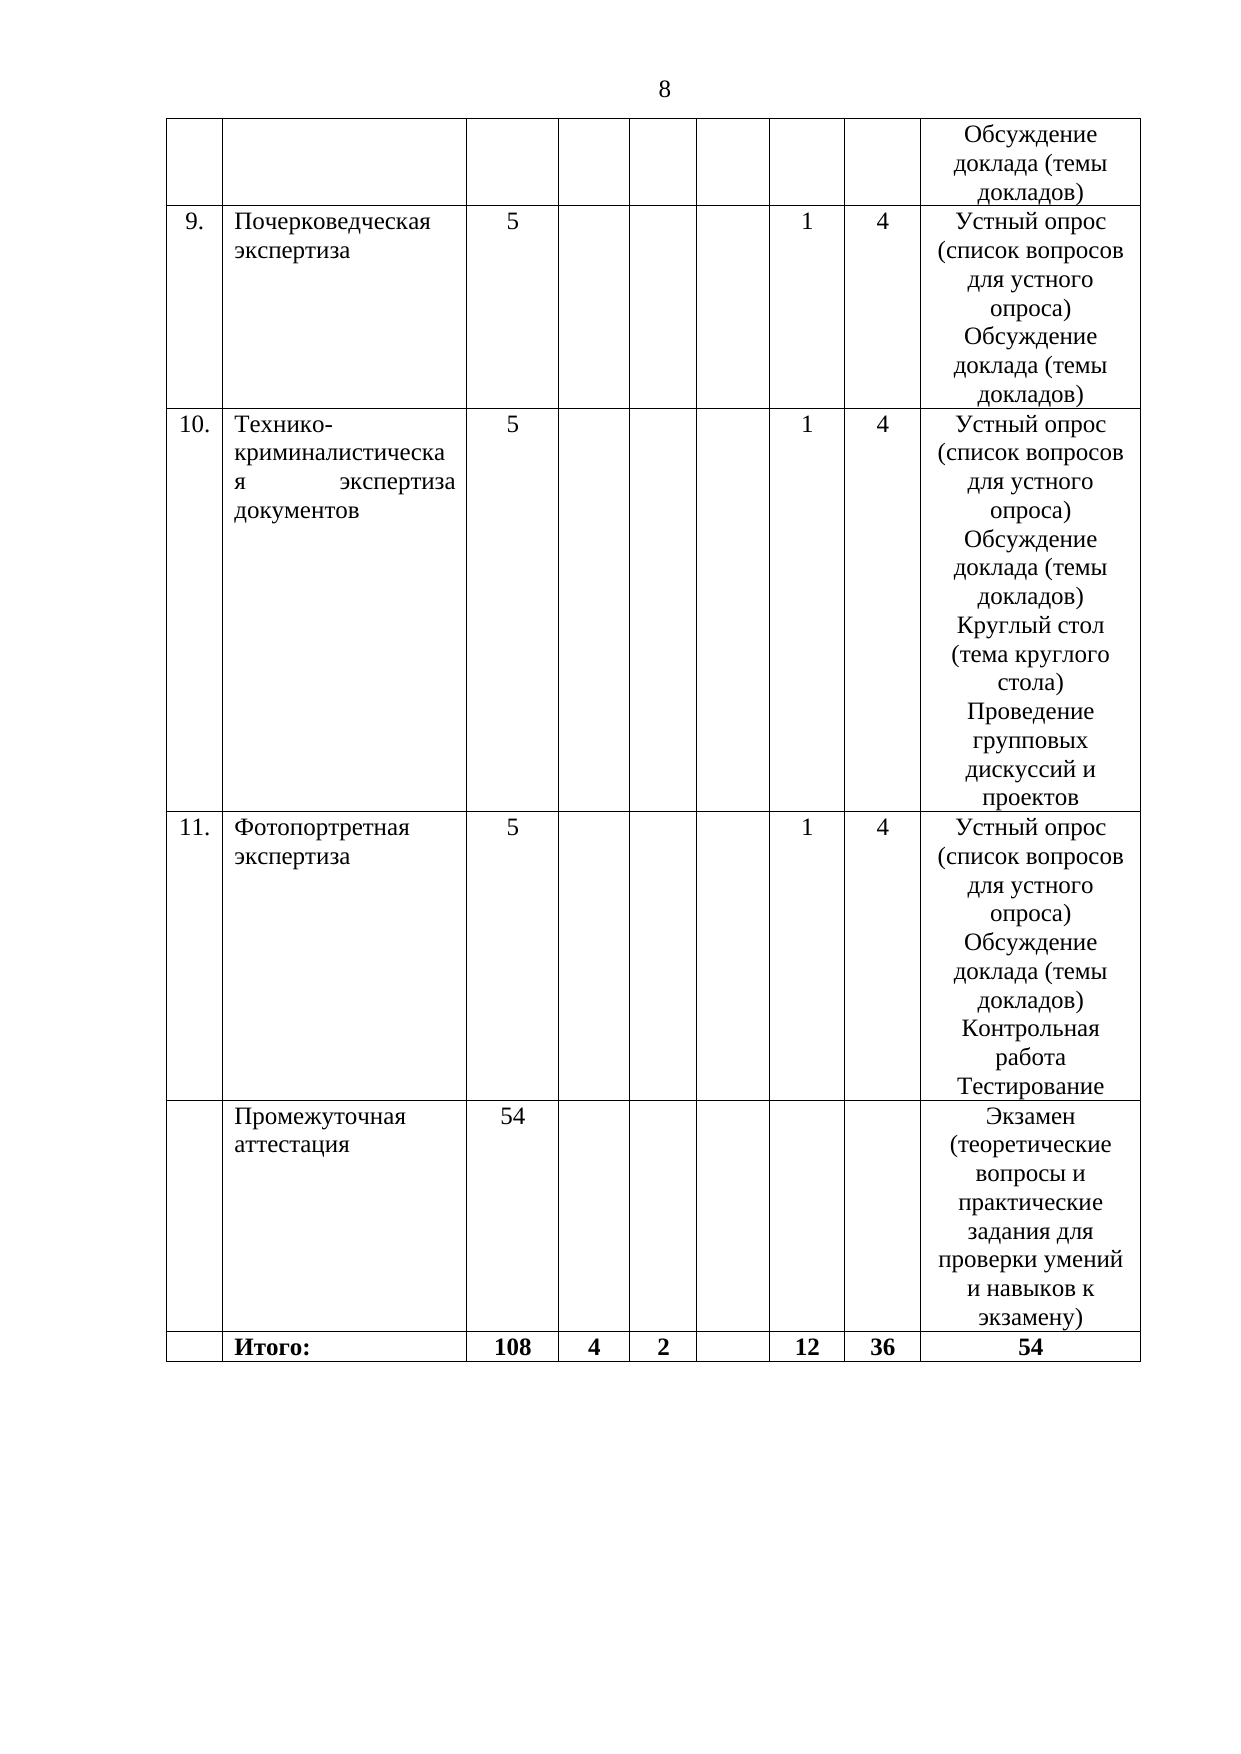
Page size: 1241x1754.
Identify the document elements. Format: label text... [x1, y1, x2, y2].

table_cell 4 [559, 1332, 629, 1361]
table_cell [223, 119, 466, 205]
table_cell [167, 1101, 222, 1331]
table_cell Промежуточная аттестация [223, 1101, 466, 1331]
table_cell 12 [770, 1332, 844, 1361]
table_cell Итого: [223, 1332, 466, 1361]
table_cell [697, 206, 769, 408]
table_cell 5 [467, 206, 558, 408]
table_cell Почерковедческая экспертиза [223, 206, 466, 408]
table_cell 108 [467, 1332, 558, 1361]
table_cell [167, 409, 222, 811]
table_cell 1 [770, 812, 844, 1100]
table_cell 2 [630, 1332, 696, 1361]
table_cell [770, 1101, 844, 1331]
table_cell [630, 206, 696, 408]
table_cell [167, 206, 222, 408]
table_cell [559, 1101, 629, 1331]
table_cell [630, 119, 696, 205]
table_cell [167, 812, 222, 1100]
table_cell [559, 409, 629, 811]
table_cell 5 [467, 409, 558, 811]
table_cell Экзамен (теоретические вопросы и практические задания для проверки умений и навыков к экзамену) [921, 1101, 1140, 1331]
table_cell [167, 119, 222, 205]
table_cell [559, 119, 629, 205]
table_cell 1 [770, 206, 844, 408]
table_cell 4 [845, 812, 920, 1100]
table_cell [697, 1101, 769, 1331]
table_cell [630, 812, 696, 1100]
table_cell [697, 119, 769, 205]
table_cell 1 [770, 119, 844, 205]
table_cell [921, 206, 1140, 408]
table_cell Устный опрос (список вопросов для устного опроса) Обсуждение доклада (темы докладов) Контрольная работа Тестирование [921, 812, 1140, 1100]
table_cell [167, 1332, 222, 1361]
table_cell Технико-криминалистическая экспертиза документов [223, 409, 466, 811]
table_cell [630, 409, 696, 811]
table_cell [630, 1101, 696, 1331]
table_cell [697, 1332, 769, 1361]
table_cell [559, 812, 629, 1100]
table_cell 5 [467, 812, 558, 1100]
table_cell 4 [845, 206, 920, 408]
table_cell [845, 1101, 920, 1331]
table_cell 1 [770, 409, 844, 811]
table_cell [559, 206, 629, 408]
table_cell 54 [467, 1101, 558, 1331]
table_cell 36 [845, 1332, 920, 1361]
table_cell Фотопортретная экспертиза [223, 812, 466, 1100]
table_cell Устный опрос (список вопросов для устного опроса) Обсуждение доклада (темы докладов) Круглый стол (тема круглого стола) Проведение групповых дискуссий и проектов [921, 409, 1140, 811]
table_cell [921, 119, 1140, 205]
table_cell 4 [845, 119, 920, 205]
table_cell [697, 409, 769, 811]
table_cell 4 [845, 409, 920, 811]
table_cell [697, 812, 769, 1100]
table_cell 54 [921, 1332, 1140, 1361]
table_cell 5 [467, 119, 558, 205]
